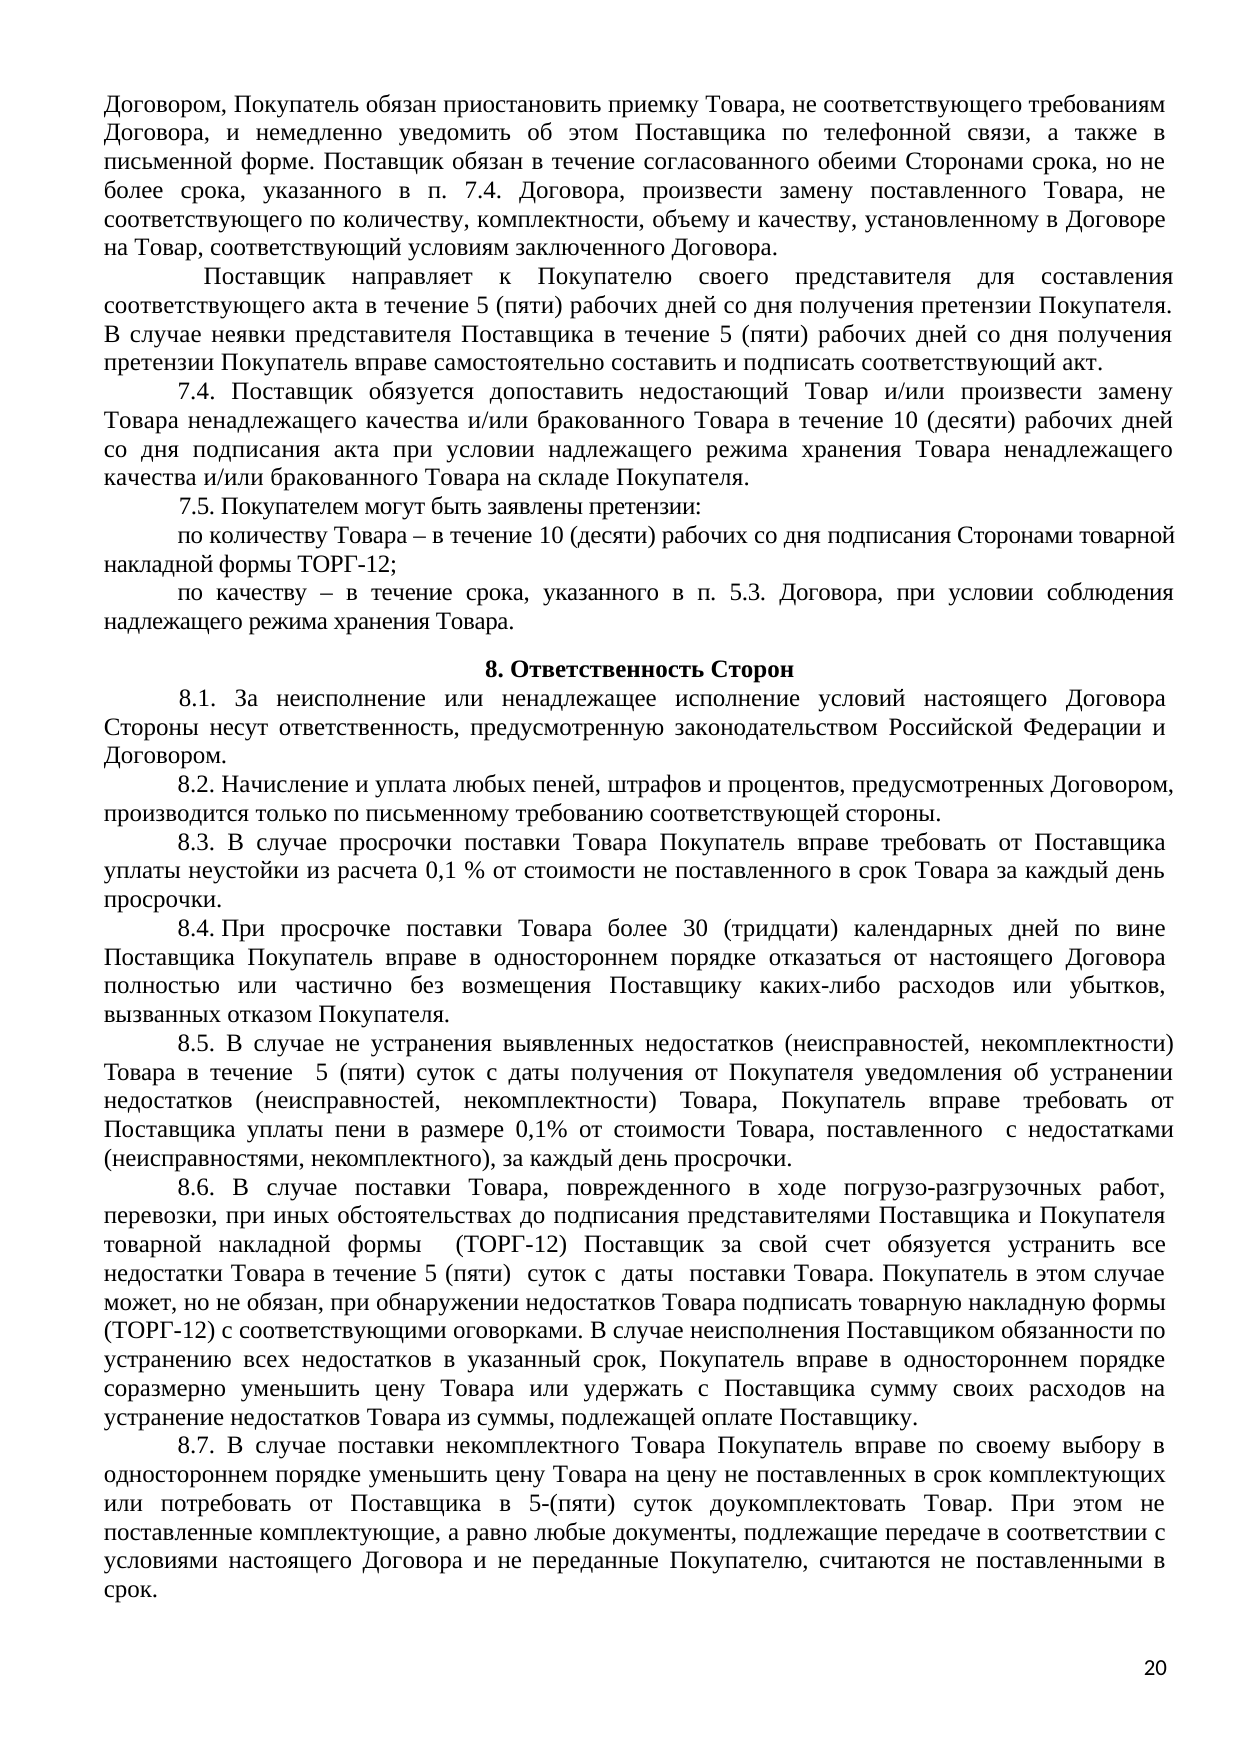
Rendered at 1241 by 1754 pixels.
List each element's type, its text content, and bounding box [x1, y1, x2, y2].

text 7.5. Покупателем могут быть заявлены претензии: [103, 491, 1175, 520]
text 7.4. Поставщик обязуется допоставить недостающий Товар и/или произвести замену Товара ненадлежащего качества и/или бракованного Товара в течение 10 (десяти) рабочих дней со дня подписания акта при условии надлежащего режима хранения Товара ненадлежащего качества и/или бракованного Товара на складе Покупателя. [103, 376, 1175, 491]
text по качеству – в течение срока, указанного в п. 5.3. Договора, при условии соблюдения надлежащего режима хранения Товара. [103, 577, 1175, 635]
text 8. Ответственность Сторон [103, 654, 1175, 683]
text 8.4. При просрочке поставки Товара более 30 (тридцати) календарных дней по вине Поставщика Покупатель вправе в одностороннем порядке отказаться от настоящего Договора полностью или частично без возмещения Поставщику каких-либо расходов или убытков, вызванных отказом Покупателя. [103, 913, 1167, 1028]
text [103, 89, 1167, 261]
text 8.3. В случае просрочки поставки Товара Покупатель вправе требовать от Поставщика уплаты неустойки из расчета 0,1 % от стоимости не поставленного в срок Товара за каждый день просрочки. [103, 827, 1167, 913]
text 8.7. В случае поставки некомплектного Товара Покупатель вправе по своему выбору в одностороннем порядке уменьшить цену Товара на цену не поставленных в срок комплектующих или потребовать от Поставщика в 5-(пяти) суток доукомплектовать Товар. При этом не поставленные комплектующие, а равно любые документы, подлежащие передаче в соответствии с условиями настоящего Договора и не переданные Покупателю, считаются не поставленными в срок. [103, 1430, 1167, 1603]
text 8.5. В случае не устранения выявленных недостатков (неисправностей, некомплектности) Товара в течение 5 (пяти) суток с даты получения от Покупателя уведомления об устранении недостатков (неисправностей, некомплектности) Товара, Покупатель вправе требовать от Поставщика уплаты пени в размере 0,1% от стоимости Товара, поставленного с недостатками (неисправностями, некомплектного), за каждый день просрочки. [103, 1028, 1175, 1172]
text по количеству Товара – в течение 10 (десяти) рабочих со дня подписания Сторонами товарной накладной формы ТОРГ-12; [103, 520, 1175, 577]
text 8.2. Начисление и уплата любых пеней, штрафов и процентов, предусмотренных Договором, производится только по письменному требованию соответствующей стороны. [103, 769, 1175, 827]
text 8.1. За неисполнение или ненадлежащее исполнение условий настоящего Договора Стороны несут ответственность, предусмотренную законодательством Российской Федерации и Договором. [103, 683, 1167, 769]
text 8.6. В случае поставки Товара, поврежденного в ходе погрузо-разгрузочных работ, перевозки, при иных обстоятельствах до подписания представителями Поставщика и Покупателя товарной накладной формы (ТОРГ-12) Поставщик за свой счет обязуется устранить все недостатки Товара в течение 5 (пяти) суток с даты поставки Товара. Покупатель в этом случае может, но не обязан, при обнаружении недостатков Товара подписать товарную накладную формы (ТОРГ-12) с соответствующими оговорками. В случае неисполнения Поставщиком обязанности по устранению всех недостатков в указанный срок, Покупатель вправе в одностороннем порядке соразмерно уменьшить цену Товара или удержать с Поставщика сумму своих расходов на устранение недостатков Товара из суммы, подлежащей оплате Поставщику. [103, 1172, 1167, 1430]
text Поставщик направляет к Покупателю своего представителя для составления соответствующего акта в течение 5 (пяти) рабочих дней со дня получения претензии Покупателя. В случае неявки представителя Поставщика в течение 5 (пяти) рабочих дней со дня получения претензии Покупатель вправе самостоятельно составить и подписать соответствующий акт. [103, 261, 1175, 376]
